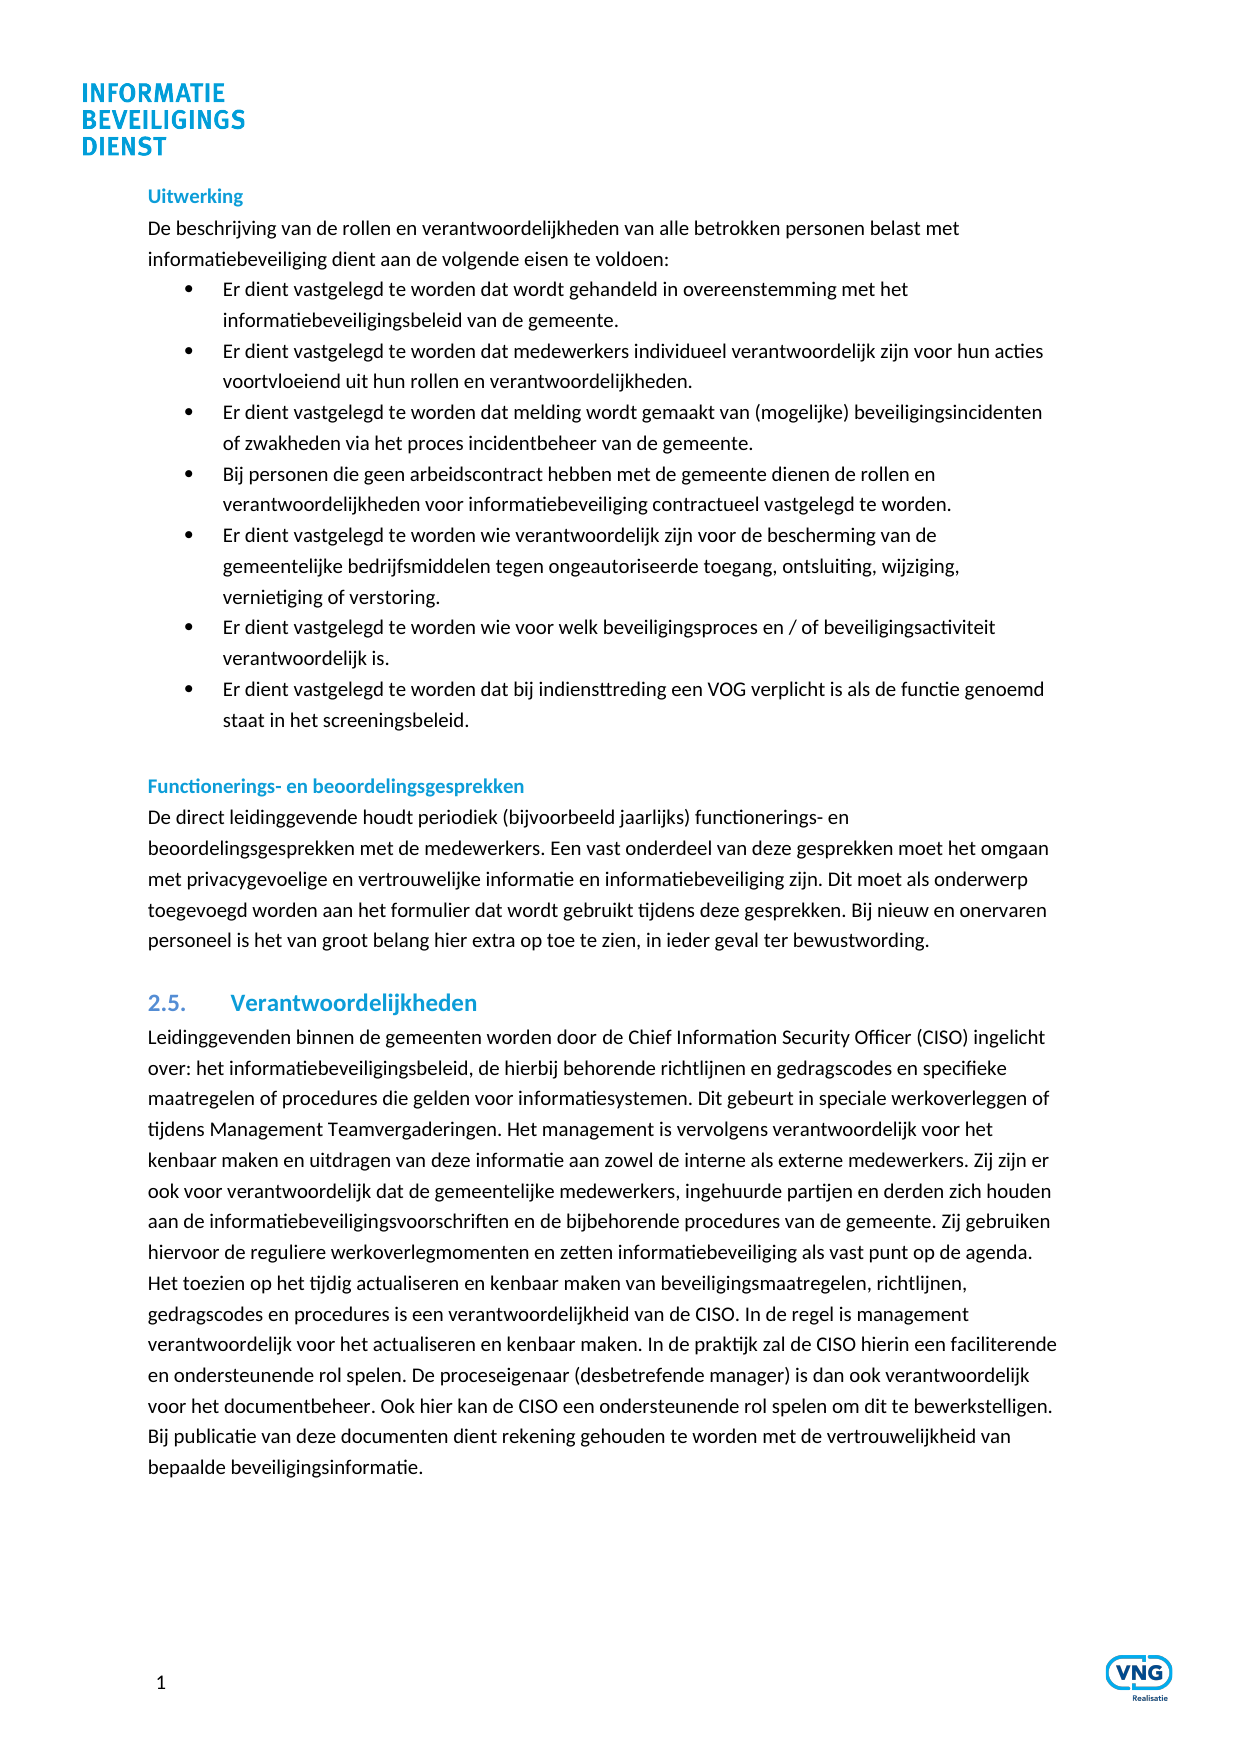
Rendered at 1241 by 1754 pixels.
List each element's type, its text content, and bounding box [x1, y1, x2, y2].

subtitle Functionerings- en beoordelingsgesprekken [148, 773, 1092, 798]
list Er dient vastgelegd te worden dat wordt gehandeld in overeenstemming met het informatiebeveiligingsbeleid van de gemeente. [185, 277, 1062, 333]
list Er dient vastgelegd te worden dat bij indiensttreding een VOG verplicht is als de functie genoemd staat in het screeningsbeleid. [185, 676, 1062, 732]
picture [88, 141, 92, 152]
list Er dient vastgelegd te worden wie verantwoordelijk zijn voor de bescherming van de gemeentelijke bedrijfsmiddelen tegen ongeautoriseerde toegang, ontsluiting, wijziging, vernietiging of verstoring. [185, 522, 1062, 609]
list Er dient vastgelegd te worden dat medewerkers individueel verantwoordelijk zijn voor hun acties voortvloeiend uit hun rollen en verantwoordelijkheden. [185, 338, 1062, 394]
text De direct leidinggevende houdt periodiek (bijvoorbeeld jaarlijks) functionerings- en beoordelingsgesprekken met de medewerkers. Een vast onderdeel van deze gesprekken moet het omgaan met privacygevoelige en vertrouwelijke informatie en informatiebeveiliging zijn. Dit moet als onderwerp toegevoegd worden aan het formulier dat wordt gebruikt tijdens deze gesprekken. Bij nieuw en onervaren personeel is het van groot belang hier extra op toe te zien, in ieder geval ter bewustwording. [148, 804, 1062, 953]
subtitle Verantwoordelijkheden [148, 987, 1092, 1018]
subtitle Uitwerking [148, 183, 1092, 209]
picture [1109, 1659, 1169, 1687]
picture [124, 87, 130, 99]
picture [1105, 1655, 1116, 1666]
list Er dient vastgelegd te worden dat melding wordt gemaakt van (mogelijke) beveiligingsincidenten of zwakheden via het proces incidentbeheer van de gemeente. [185, 399, 1062, 456]
picture [1162, 1655, 1173, 1666]
list Bij personen die geen arbeidscontract hebben met de gemeente dienen de rollen en verantwoordelijkheden voor informatiebeveiliging contractueel vastgelegd te worden. [185, 461, 1062, 517]
text De beschrijving van de rollen en verantwoordelijkheden van alle betrokken personen belast met informatiebeveiliging dient aan de volgende eisen te voldoen: [148, 215, 1062, 271]
text Leidinggevenden binnen de gemeenten worden door de Chief Information Security Officer (CISO) ingelicht over: het informatiebeveiligingsbeleid, de hierbij behorende richtlijnen en gedragscodes en specifieke maatregelen of procedures die gelden voor informatiesystemen. Dit gebeurt in speciale werkoverleggen of tijdens Management Teamvergaderingen. Het management is vervolgens verantwoordelijk voor het kenbaar maken en uitdragen van deze informatie aan zowel de interne als externe medewerkers. Zij zijn er ook voor verantwoordelijk dat de gemeentelijke medewerkers, ingehuurde partijen en derden zich houden aan de informatiebeveiligingsvoorschriften en de bijbehorende procedures van de gemeente. Zij gebruiken hiervoor de reguliere werkoverlegmomenten en zetten informatiebeveiliging als vast punt op de agenda. [148, 1024, 1062, 1265]
list Er dient vastgelegd te worden wie voor welk beveiligingsproces en / of beveiligingsactiviteit verantwoordelijk is. [185, 614, 1062, 671]
picture [1105, 1680, 1173, 1701]
text Het toezien op het tijdig actualiseren en kenbaar maken van beveiligingsmaatregelen, richtlijnen, gedragscodes en procedures is een verantwoordelijkheid van de CISO. In de regel is management verantwoordelijk voor het actualiseren en kenbaar maken. In de praktijk zal de CISO hierin een faciliterende en ondersteunende rol spelen. De proceseigenaar (desbetrefende manager) is dan ook verantwoordelijk voor het documentbeheer. Ook hier kan de CISO een ondersteunende rol spelen om dit te bewerkstelligen. Bij publicatie van deze documenten dient rekening gehouden te worden met de vertrouwelijkheid van bepaalde beveiligingsinformatie. [148, 1270, 1062, 1480]
picture [83, 83, 245, 156]
